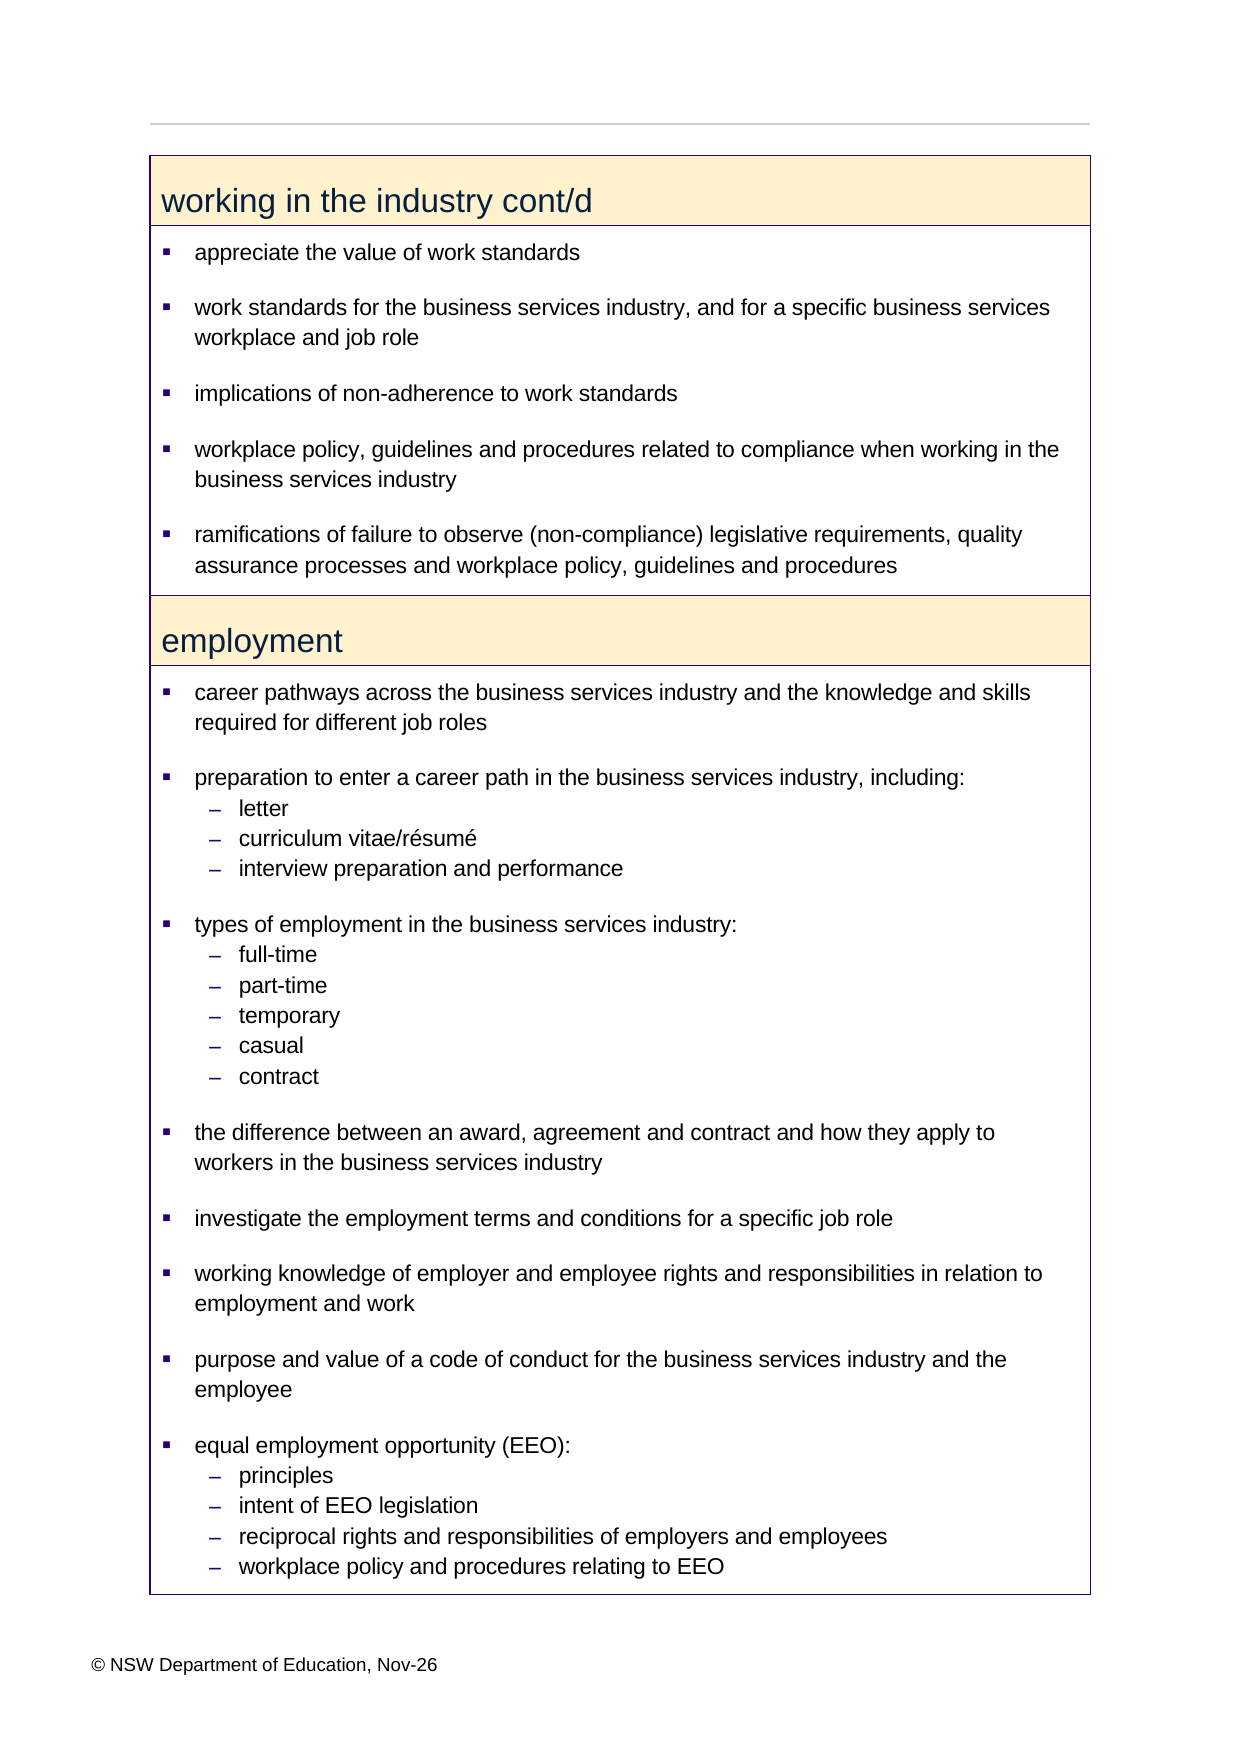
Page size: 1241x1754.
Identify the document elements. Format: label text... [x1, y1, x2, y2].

table_cell appreciate the value of work standards [151, 226, 1090, 282]
table_cell career pathways across the business services industry and the knowledge and skills required for different job roles [151, 666, 1090, 752]
table_cell preparation to enter a career path in the business services industry, including: letter curriculum vitae/résumé interview preparation and performance [151, 752, 1090, 898]
table_cell work standards for the business services industry, and for a specific business services workplace and job role [151, 282, 1090, 367]
table_cell working knowledge of employer and employee rights and responsibilities in relation to employment and work [151, 1248, 1090, 1333]
table_cell purpose and value of a code of conduct for the business services industry and the employee [151, 1334, 1090, 1419]
table_cell workplace policy, guidelines and procedures related to compliance when working in the business services industry [151, 423, 1090, 509]
table_cell equal employment opportunity (EEO): principles intent of EEO legislation reciprocal rights and responsibilities of employers and employees workplace policy and procedures relating to EEO [151, 1419, 1090, 1594]
table_cell the difference between an award, agreement and contract and how they apply to workers in the business services industry [151, 1106, 1090, 1192]
table_cell implications of non-adherence to work standards [151, 368, 1090, 423]
table_cell ramifications of failure to observe (non-compliance) legislative requirements, quality assurance processes and workplace policy, guidelines and procedures [151, 509, 1090, 595]
table_cell working in the industry cont/d [151, 156, 1090, 225]
table_cell investigate the employment terms and conditions for a specific job role [151, 1192, 1090, 1248]
table_cell types of employment in the business services industry: full-time part-time temporary casual contract [151, 899, 1090, 1106]
table_cell employment [151, 596, 1090, 665]
